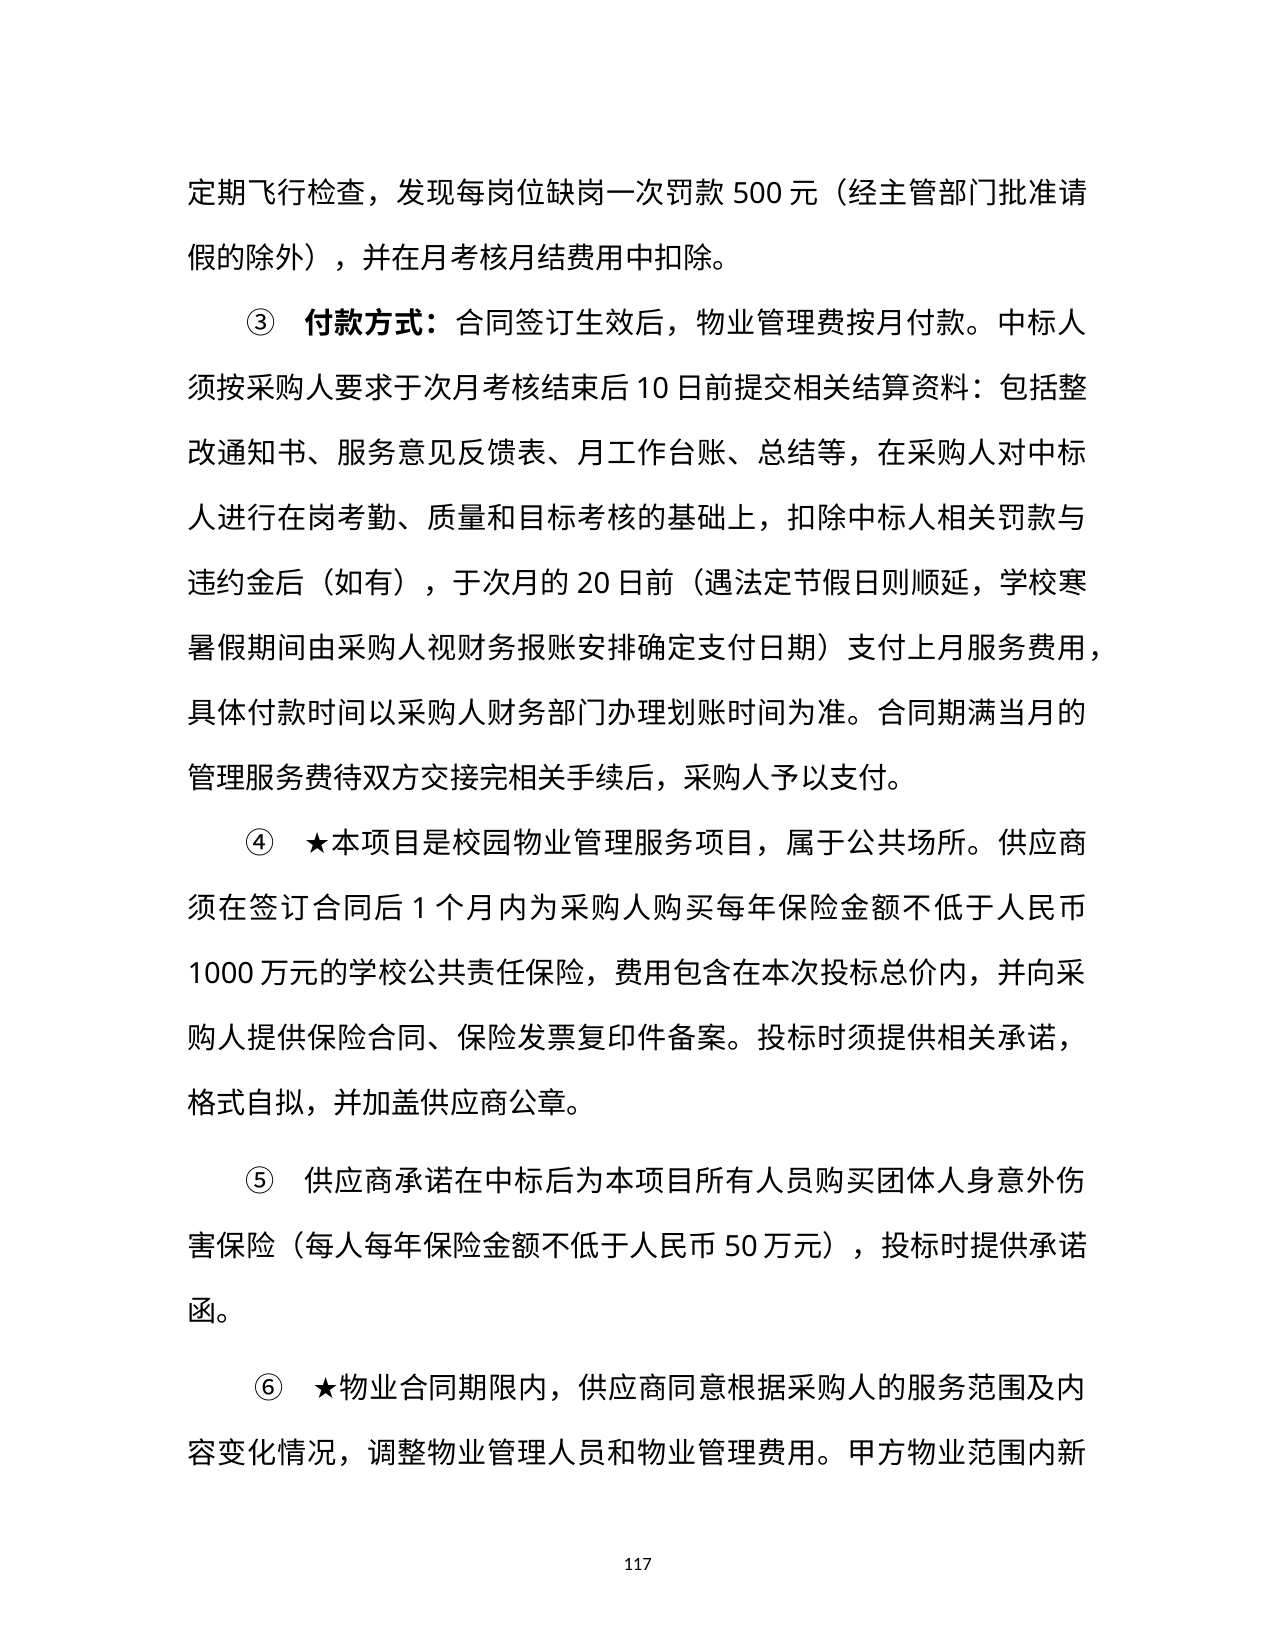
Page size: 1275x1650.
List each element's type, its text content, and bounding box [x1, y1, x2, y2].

list 供应商承诺在中标后为本项目所有人员购买团体人身意外伤害保险（每人每年保险金额不低于人民币50万元），投标时提供承诺函。 [187, 1146, 1088, 1341]
list ★本项目是校园物业管理服务项目，属于公共场所。供应商须在签订合同后1个月内为采购人购买每年保险金额不低于人民币1000万元的学校公共责任保险，费用包含在本次投标总价内，并向采购人提供保险合同、保险发票复印件备案。投标时须提供相关承诺，格式自拟，并加盖供应商公章。 [187, 809, 1088, 1134]
list 付款方式：合同签订生效后，物业管理费按月付款。中标人须按采购人要求于次月考核结束后10日前提交相关结算资料：包括整改通知书、服务意见反馈表、月工作台账、总结等，在采购人对中标人进行在岗考勤、质量和目标考核的基础上，扣除中标人相关罚款与违约金后（如有），于次月的20日前（遇法定节假日则顺延，学校寒暑假期间由采购人视财务报账安排确定支付日期）支付上月服务费用，具体付款时间以采购人财务部门办理划账时间为准。合同期满当月的管理服务费待双方交接完相关手续后，采购人予以支付。 [187, 289, 1088, 809]
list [187, 159, 1088, 289]
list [187, 1354, 1088, 1484]
